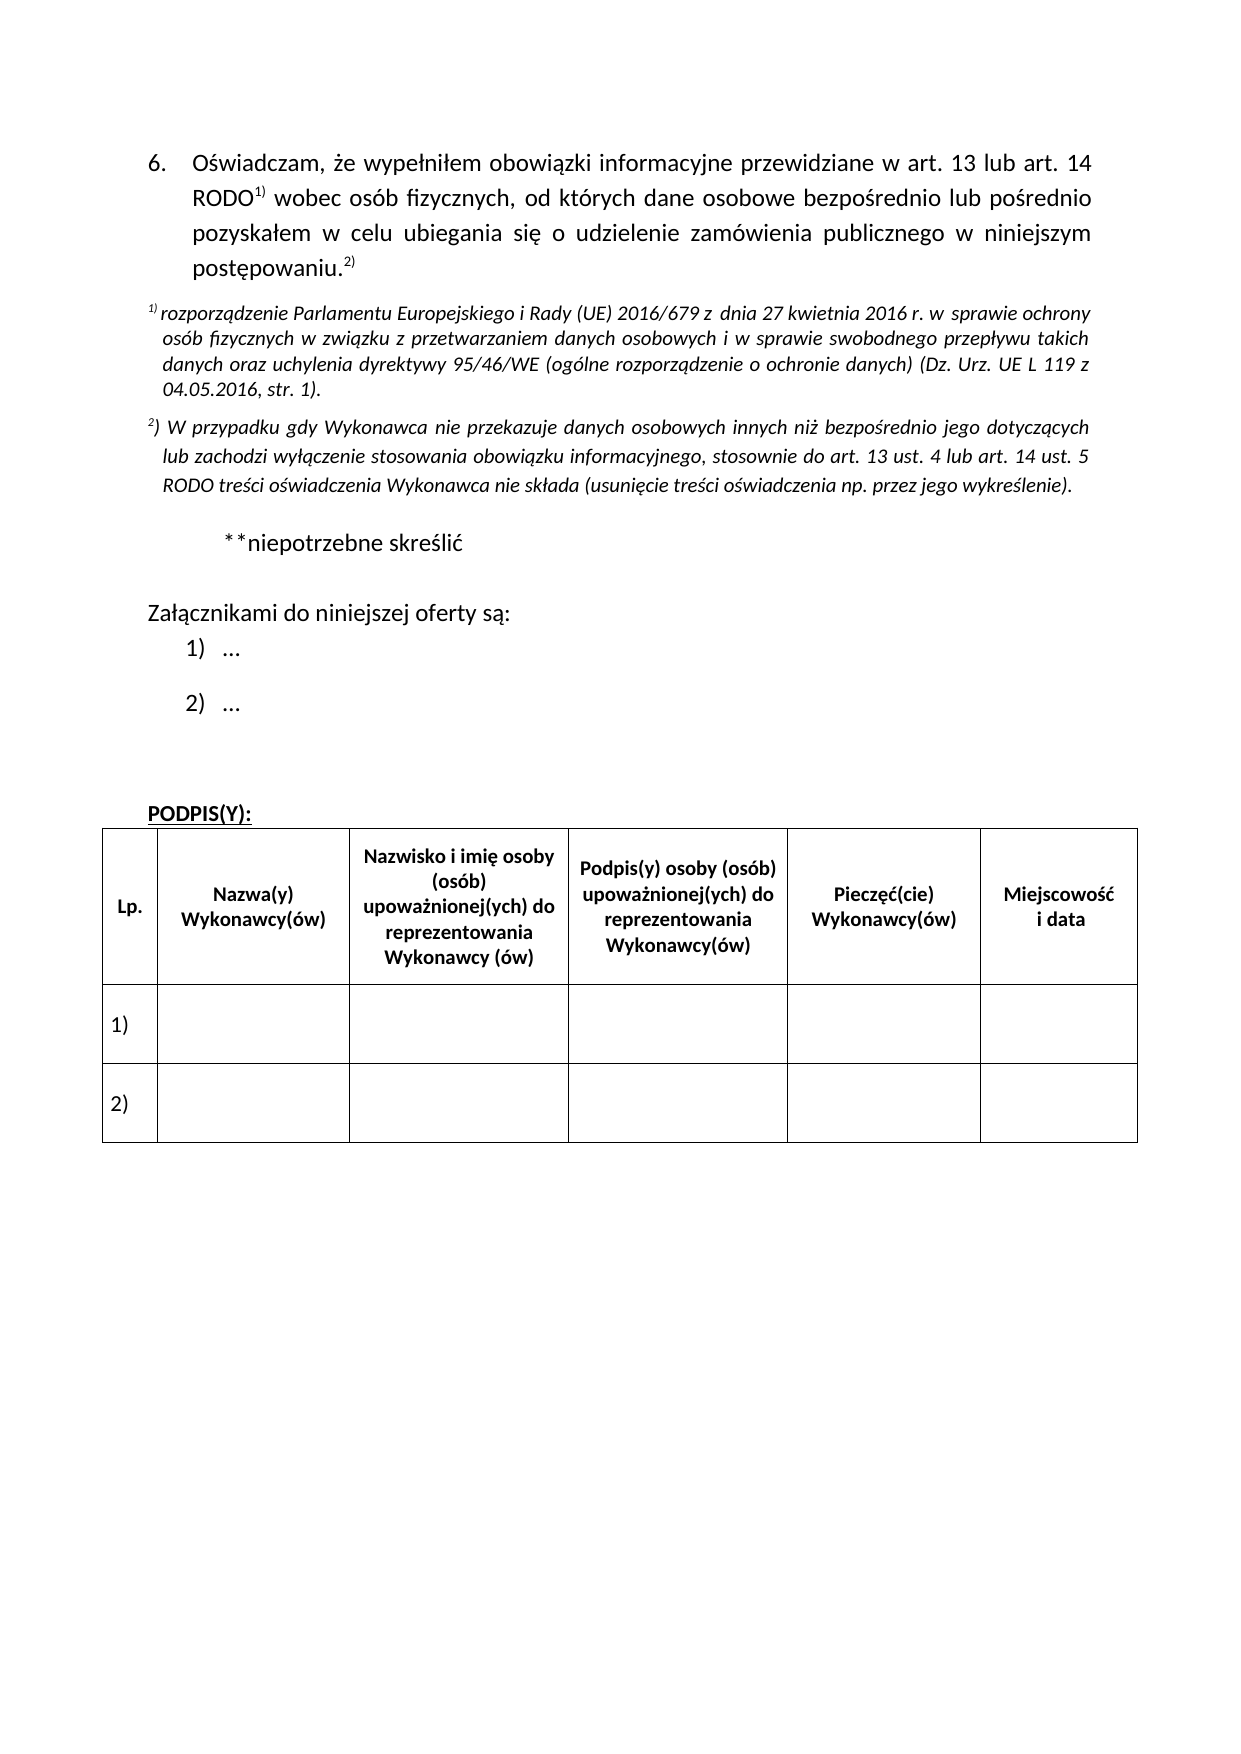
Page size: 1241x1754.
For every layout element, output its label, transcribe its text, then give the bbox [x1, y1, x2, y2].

text 2) W przypadku gdy Wykonawca nie przekazuje danych osobowych innych niż bezpośrednio jego dotyczących lub zachodzi wyłączenie stosowania obowiązku informacyjnego, stosownie do art. 13 ust. 4 lub art. 14 ust. 5 RODO treści oświadczenia Wykonawca nie składa (usunięcie treści oświadczenia np. przez jego wykreślenie). [148, 414, 1093, 498]
text **niepotrzebne skreślić [223, 527, 1093, 557]
list Oświadczam, że wypełniłem obowiązki informacyjne przewidziane w art. 13 lub art. 14 RODO1) wobec osób fizycznych, od których dane osobowe bezpośrednio lub pośrednio pozyskałem w celu ubiegania się o udzielenie zamówienia publicznego w niniejszym postępowaniu.2) [148, 148, 1093, 283]
table_cell [158, 985, 349, 1063]
table_header Podpis(y) osoby (osób) upoważnionej(ych) do reprezentowania Wykonawcy(ów) [569, 829, 787, 984]
table_header Lp. [103, 829, 157, 984]
text PODPIS(Y): [148, 799, 1093, 827]
table_cell [788, 1064, 980, 1142]
table_cell [158, 1064, 349, 1142]
table_header Nazwa(y) Wykonawcy(ów) [158, 829, 349, 984]
table_cell 1) [103, 985, 157, 1063]
table_header Nazwisko i imię osoby (osób) upoważnionej(ych) do reprezentowania Wykonawcy (ów) [350, 829, 568, 984]
list … [185, 688, 1093, 718]
table_cell [981, 985, 1137, 1063]
table_cell 2) [103, 1064, 157, 1142]
table_header Miejscowość i data [981, 829, 1137, 984]
table_cell [569, 1064, 787, 1142]
text Załącznikami do niniejszej oferty są: [148, 597, 1093, 627]
table_cell [569, 985, 787, 1063]
list … [185, 632, 1093, 662]
table_cell [788, 985, 980, 1063]
table_cell [350, 1064, 568, 1142]
text 1) rozporządzenie Parlamentu Europejskiego i Rady (UE) 2016/679 z dnia 27 kwietnia 2016 r. w sprawie ochrony osób fizycznych w związku z przetwarzaniem danych osobowych i w sprawie swobodnego przepływu takich danych oraz uchylenia dyrektywy 95/46/WE (ogólne rozporządzenie o ochronie danych) (Dz. Urz. UE L 119 z 04.05.2016, str. 1). [148, 300, 1093, 402]
table_cell [350, 985, 568, 1063]
table_header Pieczęć(cie) Wykonawcy(ów) [788, 829, 980, 984]
table_cell [981, 1064, 1137, 1142]
